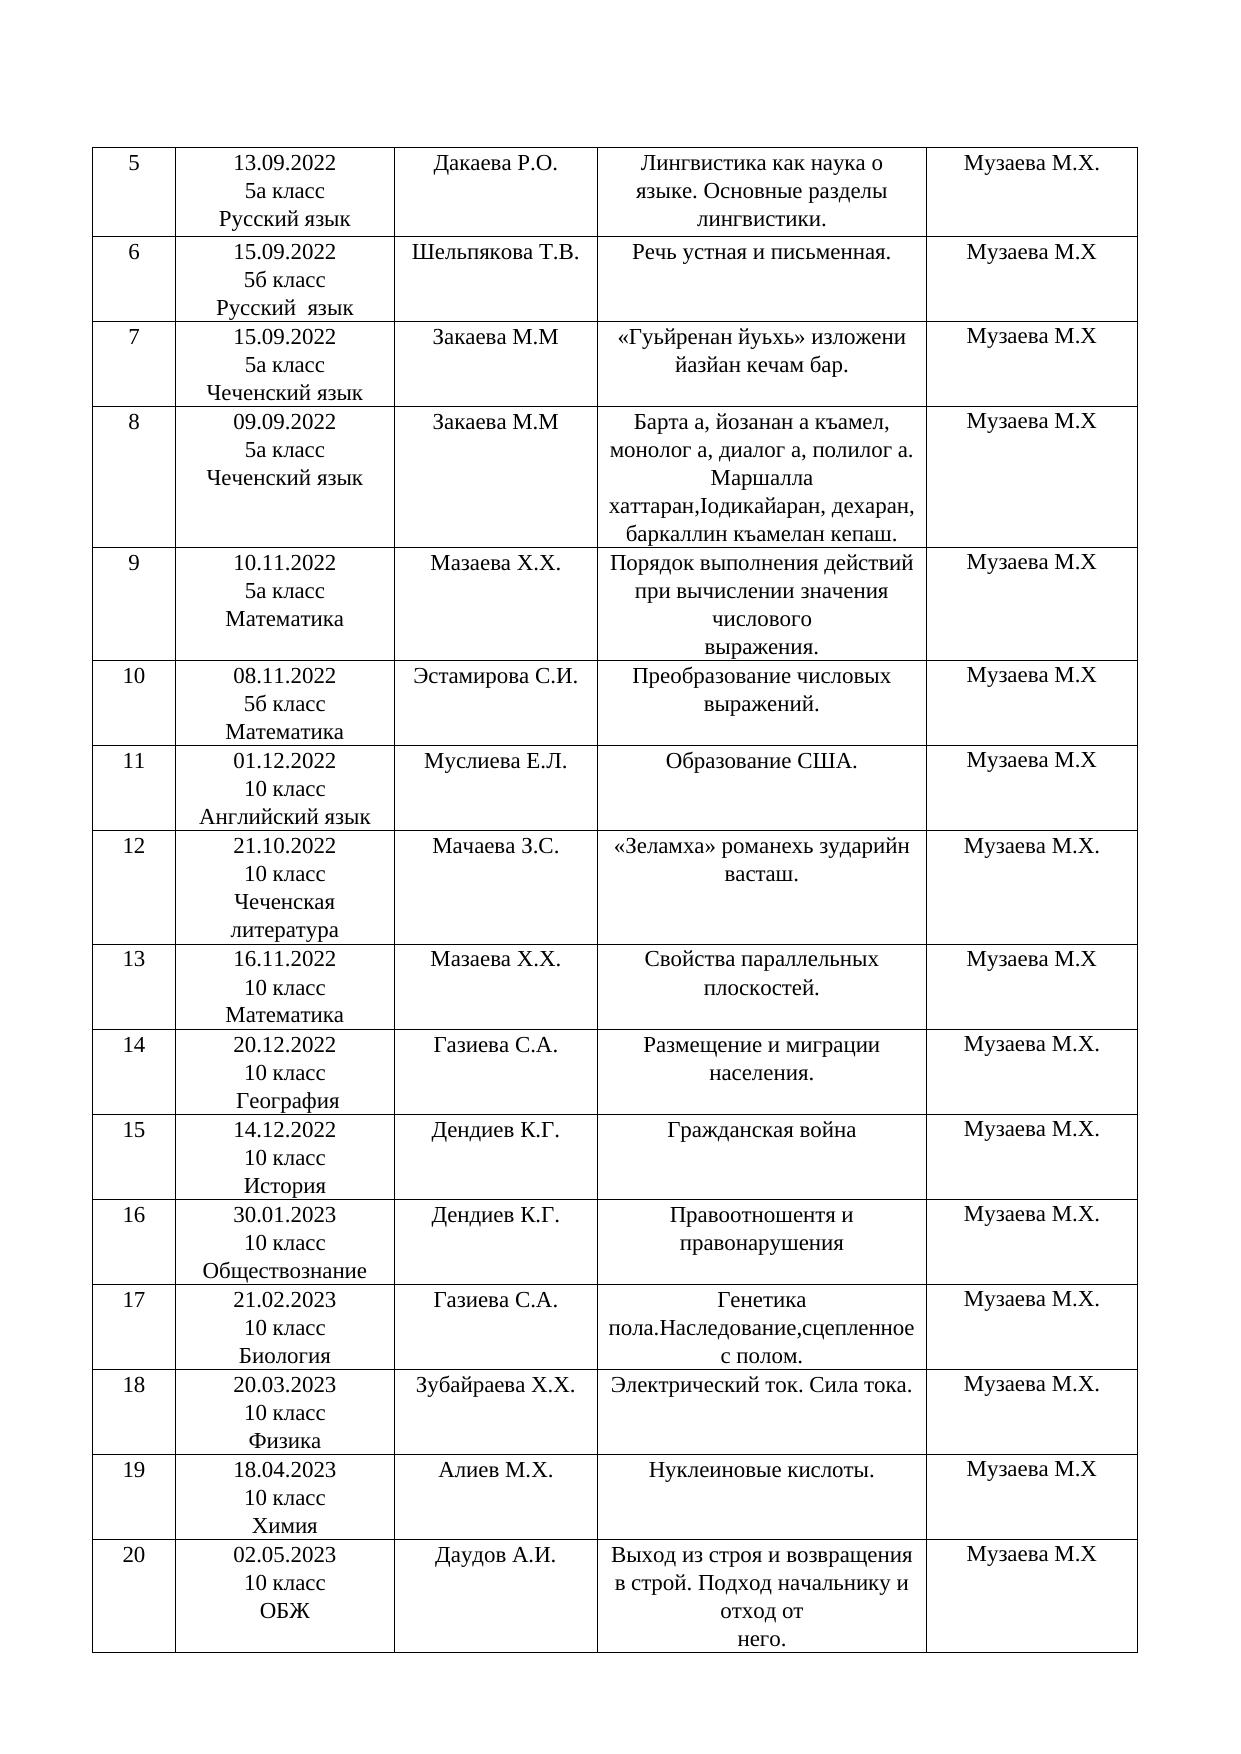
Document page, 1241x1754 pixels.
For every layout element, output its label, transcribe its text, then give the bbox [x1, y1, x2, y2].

table_cell Музаева М.Х. [927, 1030, 1137, 1114]
table_cell Электрический ток. Сила тока. [598, 1370, 926, 1454]
table_cell Даудов А.И. [395, 1540, 597, 1652]
table_cell Размещение и миграции населения. [598, 1030, 926, 1114]
table_cell Музаева М.Х [927, 1455, 1137, 1539]
table_cell 15.09.2022 5б класс Русский язык [176, 237, 394, 321]
table_cell Музаева М.Х. [927, 1115, 1137, 1199]
table_cell Нуклеиновые кислоты. [598, 1455, 926, 1539]
table_cell Музаева М.Х [927, 407, 1137, 547]
table_cell 21.02.2023 10 класс Биология [176, 1285, 394, 1369]
table_cell Лингвистика как наука о языке. Основные разделы лингвистики. [598, 148, 926, 236]
table_cell 12 [93, 831, 175, 943]
table_cell Музаева М.Х. [927, 1285, 1137, 1369]
table_cell 11 [93, 746, 175, 830]
table_cell 08.11.2022 5б класс Математика [176, 661, 394, 745]
table_cell Дендиев К.Г. [395, 1115, 597, 1199]
table_cell Генетика пола.Наследование,сцепленное с полом. [598, 1285, 926, 1369]
table_cell 15.09.2022 5а класс Чеченский язык [176, 322, 394, 406]
table_cell 20.12.2022 10 класс География [176, 1030, 394, 1114]
table_cell Музаева М.Х [927, 322, 1137, 406]
table_cell 18.04.2023 10 класс Химия [176, 1455, 394, 1539]
table_cell Зубайраева Х.Х. [395, 1370, 597, 1454]
table_cell 19 [93, 1455, 175, 1539]
table_cell 14 [93, 1030, 175, 1114]
table_cell 15 [93, 1115, 175, 1199]
table_cell Образование США. [598, 746, 926, 830]
table_cell Дакаева Р.О. [395, 148, 597, 236]
table_cell Музаева М.Х [927, 661, 1137, 745]
table_cell 30.01.2023 10 класс Обществознание [176, 1200, 394, 1284]
table_cell Закаева М.М [395, 322, 597, 406]
table_cell Музаева М.Х. [927, 1370, 1137, 1454]
table_cell Речь устная и письменная. [598, 237, 926, 321]
table_cell Закаева М.М [395, 407, 597, 547]
table_cell «Зеламха» романехь зударийн васташ. [598, 831, 926, 943]
table_cell 10.11.2022 5а класс Математика [176, 548, 394, 660]
table_cell 6 [93, 237, 175, 321]
table_cell Музаева М.Х [927, 746, 1137, 830]
table_cell 16 [93, 1200, 175, 1284]
table_cell 5 [93, 148, 175, 236]
table_cell Эстамирова С.И. [395, 661, 597, 745]
table_cell 20.03.2023 10 класс Физика [176, 1370, 394, 1454]
table_cell Алиев М.Х. [395, 1455, 597, 1539]
table_cell Музаева М.Х. [927, 148, 1137, 236]
table_cell Выход из строя и возвращения в строй. Подход начальнику и отход от него. [598, 1540, 926, 1652]
table_cell Порядок выполнения действий при вычислении значения числового выражения. [598, 548, 926, 660]
table_cell 17 [93, 1285, 175, 1369]
table_cell Музаева М.Х. [927, 1200, 1137, 1284]
table_cell Музаева М.Х [927, 237, 1137, 321]
table_cell Музаева М.Х [927, 548, 1137, 660]
table_cell Барта а, йозанан а къамел, монолог а, диалог а, полилог а. Маршалла хаттаран,Ӏодикайаран, дехаран, баркаллин къамелан кепаш. [598, 407, 926, 547]
table_cell 14.12.2022 10 класс История [176, 1115, 394, 1199]
table_cell «Гуьйренан йуьхь» изложени йазйан кечам бар. [598, 322, 926, 406]
table_cell Мазаева Х.Х. [395, 945, 597, 1028]
table_cell 20 [93, 1540, 175, 1652]
table_cell Музаева М.Х [927, 1540, 1137, 1652]
table_cell Правоотношентя и правонарушения [598, 1200, 926, 1284]
table_cell 09.09.2022 5а класс Чеченский язык [176, 407, 394, 547]
table_cell 8 [93, 407, 175, 547]
table_cell 13.09.2022 5а класс Русский язык [176, 148, 394, 236]
table_cell 02.05.2023 10 класс ОБЖ [176, 1540, 394, 1652]
table_cell Шельпякова Т.В. [395, 237, 597, 321]
table_cell Дендиев К.Г. [395, 1200, 597, 1284]
table_cell 18 [93, 1370, 175, 1454]
table_cell Муслиева Е.Л. [395, 746, 597, 830]
table_cell Гражданская война [598, 1115, 926, 1199]
table_cell Газиева С.А. [395, 1030, 597, 1114]
table_cell 10 [93, 661, 175, 745]
table_cell Музаева М.Х. [927, 831, 1137, 943]
table_cell 13 [93, 945, 175, 1028]
table_cell 9 [93, 548, 175, 660]
table_cell 21.10.2022 10 класс Чеченская литература [176, 831, 394, 943]
table_cell 16.11.2022 10 класс Математика [176, 945, 394, 1028]
table_cell 7 [93, 322, 175, 406]
table_cell Преобразование числовых выражений. [598, 661, 926, 745]
table_cell 01.12.2022 10 класс Английский язык [176, 746, 394, 830]
table_cell Мазаева Х.Х. [395, 548, 597, 660]
table_cell Газиева С.А. [395, 1285, 597, 1369]
table_cell Музаева М.Х [927, 945, 1137, 1028]
table_cell Свойства параллельных плоскостей. [598, 945, 926, 1028]
table_cell Мачаева З.С. [395, 831, 597, 943]
